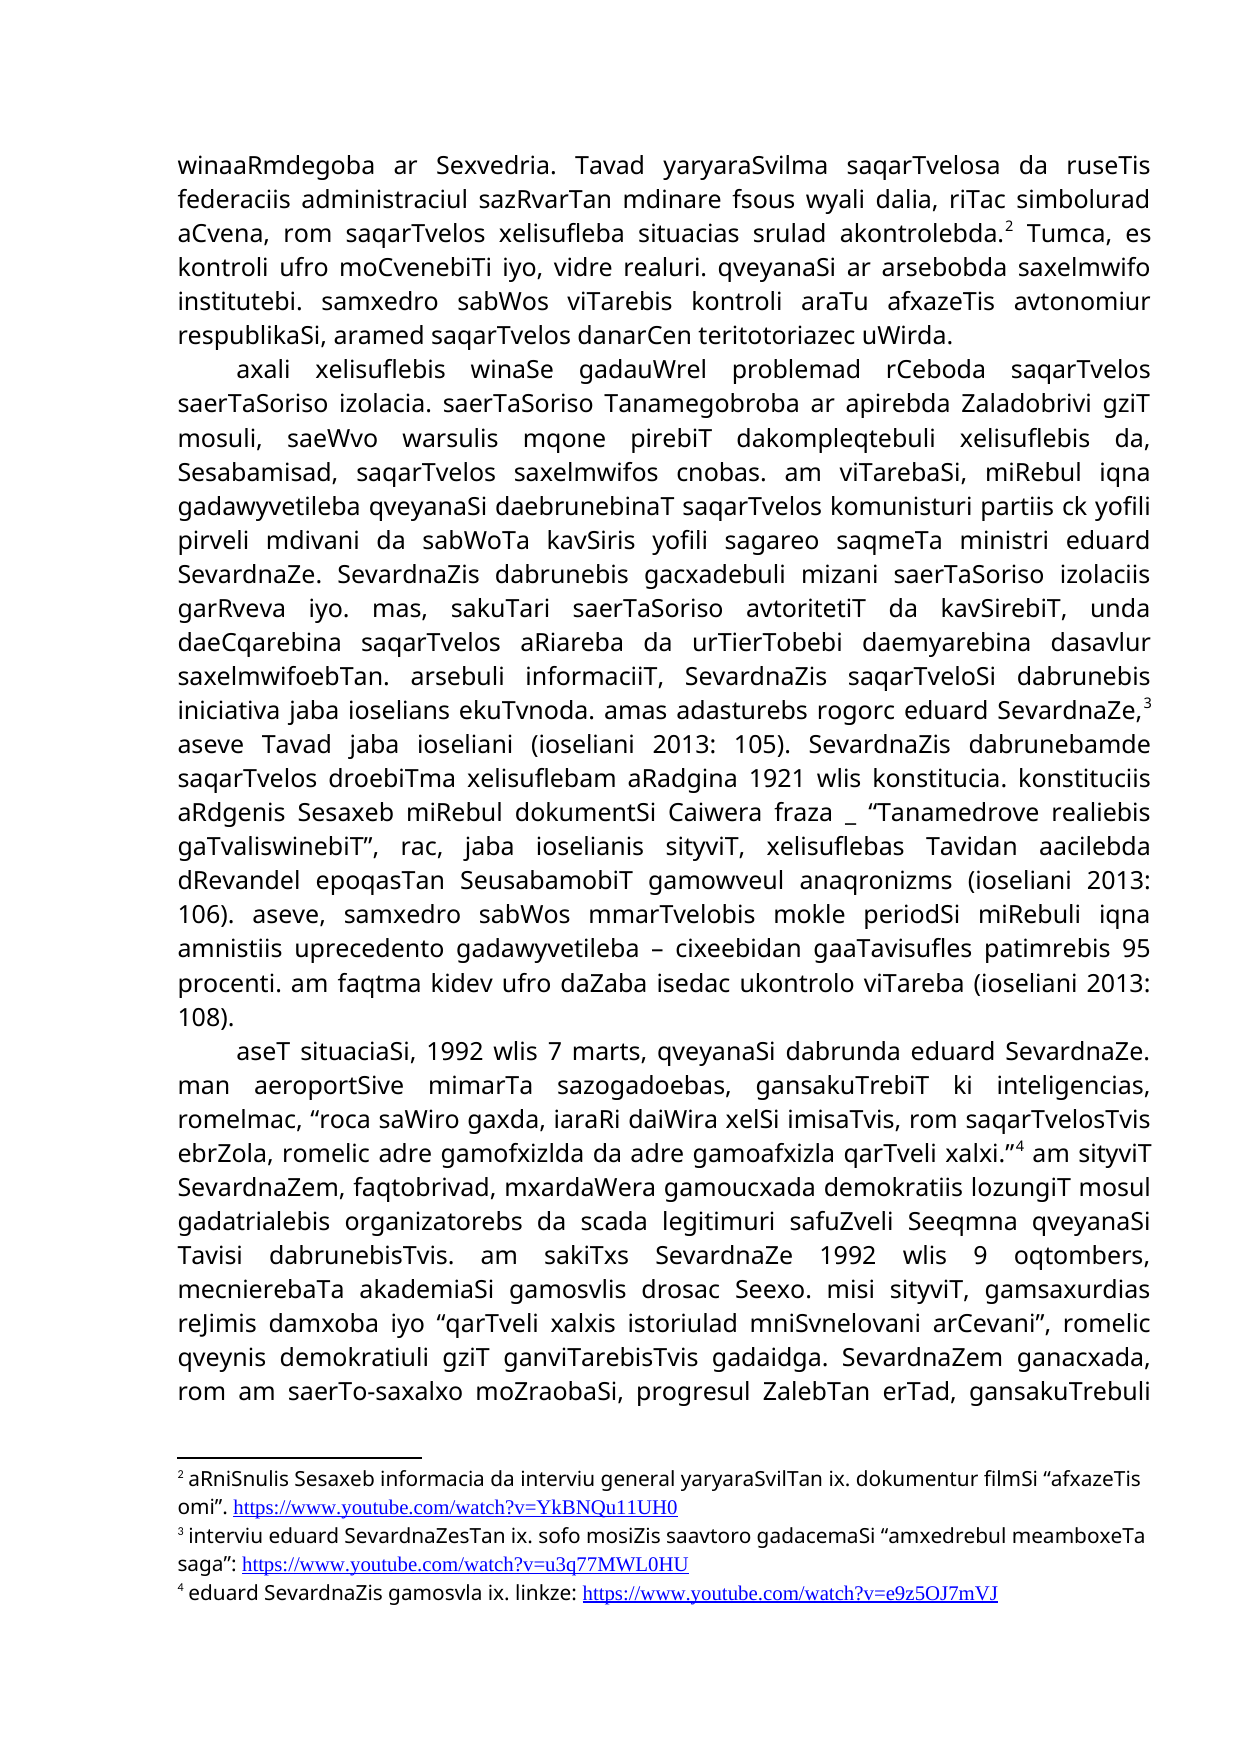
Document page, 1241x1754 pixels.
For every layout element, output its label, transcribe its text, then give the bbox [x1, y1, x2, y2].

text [177, 148, 1152, 352]
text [177, 1033, 1152, 1408]
text axali xelisuflebis winaSe gadauWrel problemad rCeboda saqarTvelos saerTaSoriso izolacia. saerTaSoriso Tanamegobroba ar apirebda Zaladobrivi gziT mosuli, saeWvo warsulis mqone pirebiT dakompleqtebuli xelisuflebis da, Sesabamisad, saqarTvelos saxelmwifos cnobas. am viTarebaSi, miRebul iqna gadawyvetileba qveyanaSi daebrunebinaT saqarTvelos komunisturi partiis ck yofili pirveli mdivani da sabWoTa kavSiris yofili sagareo saqmeTa ministri eduard SevardnaZe. SevardnaZis dabrunebis gacxadebuli mizani saerTaSoriso izolaciis garRveva iyo. mas, sakuTari saerTaSoriso avtoritetiT da kavSirebiT, unda daeCqarebina saqarTvelos aRiareba da urTierTobebi daemyarebina dasavlur saxelmwifoebTan. arsebuli informaciiT, SevardnaZis saqarTveloSi dabrunebis iniciativa jaba ioselians ekuTvnoda. amas adasturebs rogorc eduard SevardnaZe, aseve Tavad jaba ioseliani (ioseliani 2013: 105). SevardnaZis dabrunebamde saqarTvelos droebiTma xelisuflebam aRadgina 1921 wlis konstitucia. konstituciis aRdgenis Sesaxeb miRebul dokumentSi Caiwera fraza _ “Tanamedrove realiebis gaTvaliswinebiT”, rac, jaba ioselianis sityviT, xelisuflebas Tavidan aacilebda dRevandel epoqasTan SeusabamobiT gamowveul anaqronizms (ioseliani 2013: 106). aseve, samxedro sabWos mmarTvelobis mokle periodSi miRebuli iqna amnistiis uprecedento gadawyvetileba – cixeebidan gaaTavisufles patimrebis 95 procenti. am faqtma kidev ufro daZaba isedac ukontrolo viTareba (ioseliani 2013: 108). [177, 352, 1152, 1033]
